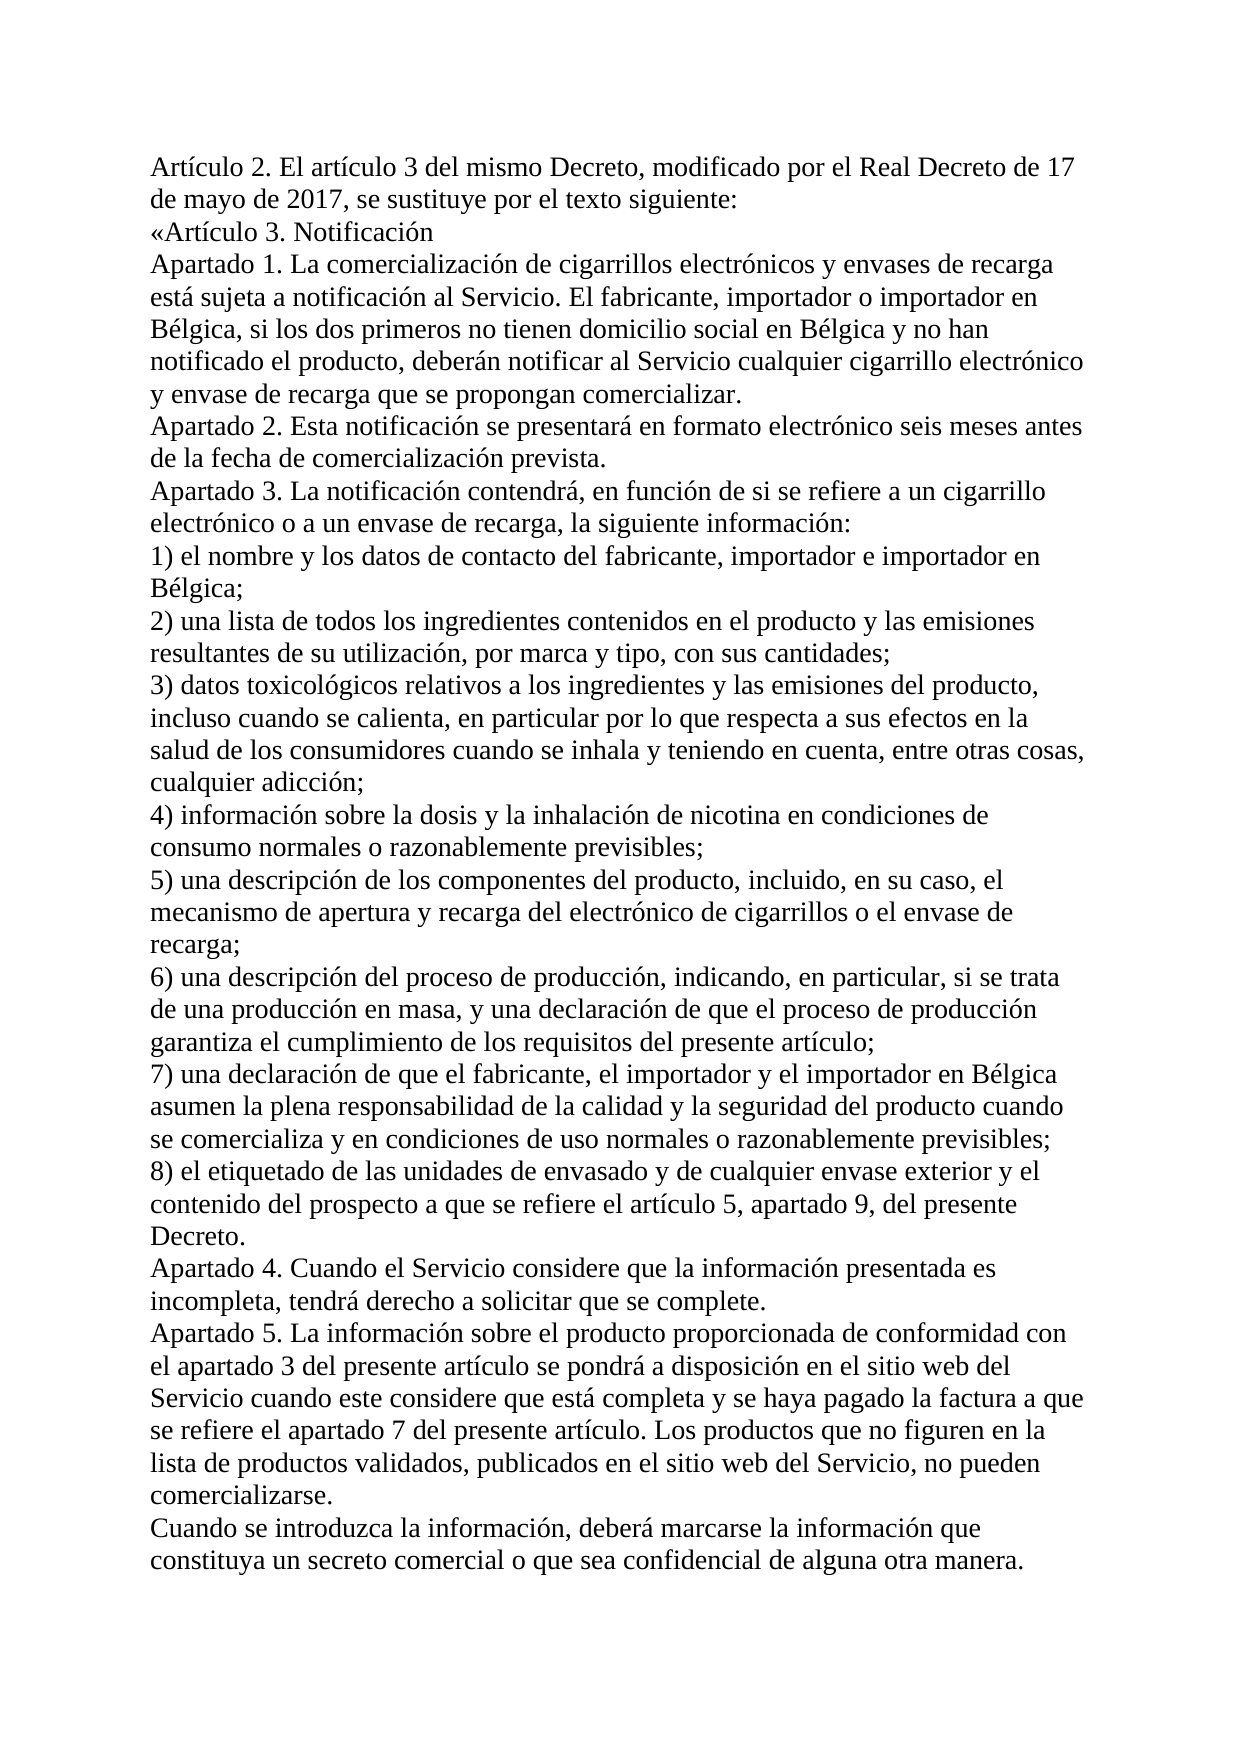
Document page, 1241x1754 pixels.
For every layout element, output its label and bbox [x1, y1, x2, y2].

text [150, 215, 1090, 1575]
text [150, 150, 1090, 215]
